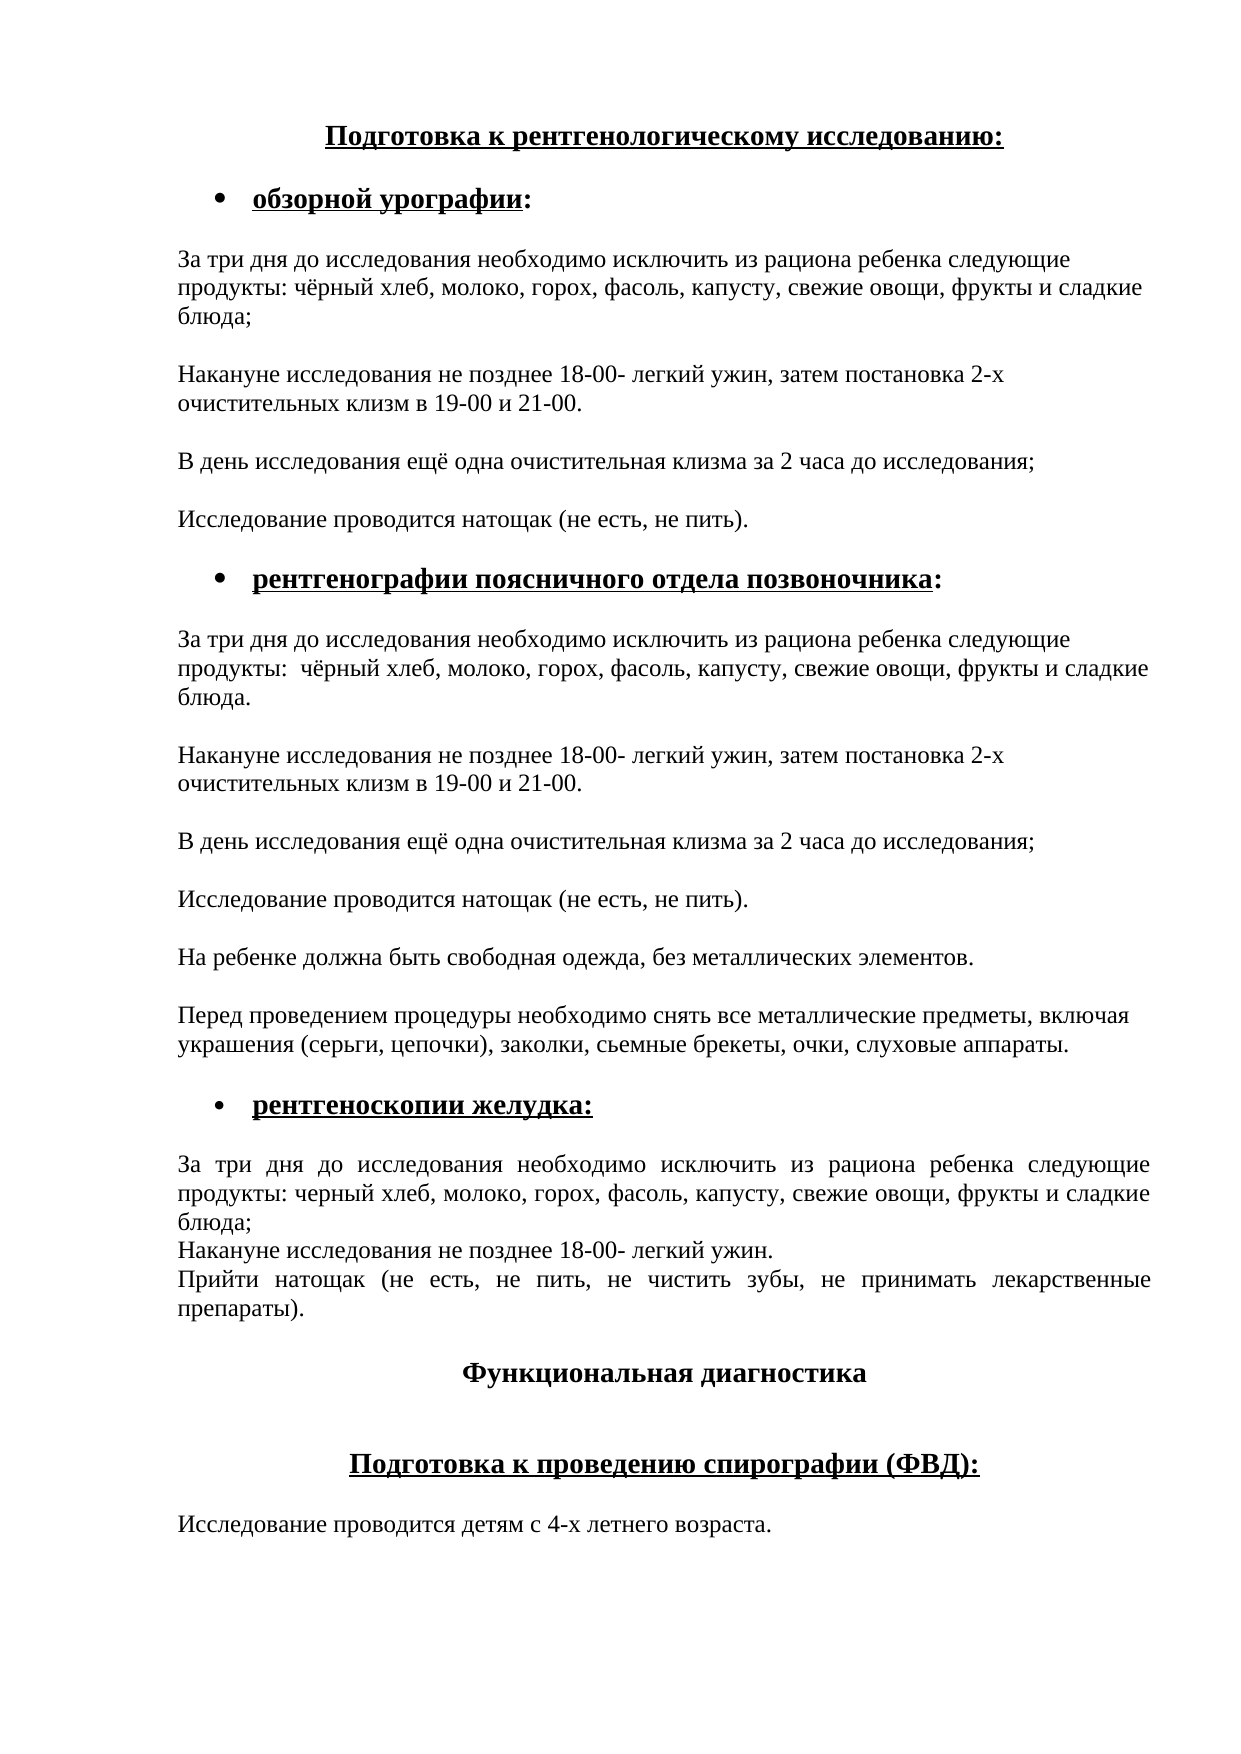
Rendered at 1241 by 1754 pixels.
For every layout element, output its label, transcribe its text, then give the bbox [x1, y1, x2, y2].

text За три дня до исследования необходимо исключить из рациона ребенка следующие продукты: чёрный хлеб, молоко, горох, фасоль, капусту, свежие овощи, фрукты и сладкие блюда; [177, 244, 1152, 330]
list рентгеноскопии желудка: [215, 1087, 1152, 1120]
list обзорной урографии: [215, 181, 1152, 214]
list рентгенографии поясничного отдела позвоночника: [215, 562, 1152, 595]
text За три дня до исследования необходимо исключить из рациона ребенка следующие продукты: черный хлеб, молоко, горох, фасоль, капусту, свежие овощи, фрукты и сладкие блюда; [177, 1149, 1152, 1235]
text Функциональная диагностика [177, 1355, 1152, 1417]
text Исследование проводится натощак (не есть, не пить). [177, 884, 1152, 913]
text В день исследования ещё одна очистительная клизма за 2 часа до исследования; [177, 826, 1152, 855]
text Исследование проводится натощак (не есть, не пить). [177, 504, 1152, 532]
text Исследование проводится детям с 4-х летнего возраста. [177, 1509, 1152, 1537]
text Прийти натощак (не есть, не пить, не чистить зубы, не принимать лекарственные препараты). [177, 1264, 1152, 1322]
text В день исследования ещё одна очистительная клизма за 2 часа до исследования; [177, 446, 1152, 474]
text Накануне исследования не позднее 18-00- легкий ужин, затем постановка 2-х очистительных клизм в 19-00 и 21-00. [177, 740, 1152, 797]
text За три дня до исследования необходимо исключить из рациона ребенка следующие продукты: чёрный хлеб, молоко, горох, фасоль, капусту, свежие овощи, фрукты и сладкие блюда. [177, 624, 1152, 711]
text Перед проведением процедуры необходимо снять все металлические предметы, включая украшения (серьги, цепочки), заколки, сьемные брекеты, очки, слуховые аппараты. [177, 1000, 1152, 1058]
text Подготовка к рентгенологическому исследованию: [177, 118, 1152, 152]
text Накануне исследования не позднее 18-00- легкий ужин. [177, 1235, 1152, 1264]
text Подготовка к проведению спирографии (ФВД): [177, 1446, 1152, 1479]
text Накануне исследования не позднее 18-00- легкий ужин, затем постановка 2-х очистительных клизм в 19-00 и 21-00. [177, 359, 1152, 417]
text На ребенке должна быть свободная одежда, без металлических элементов. [177, 942, 1152, 971]
